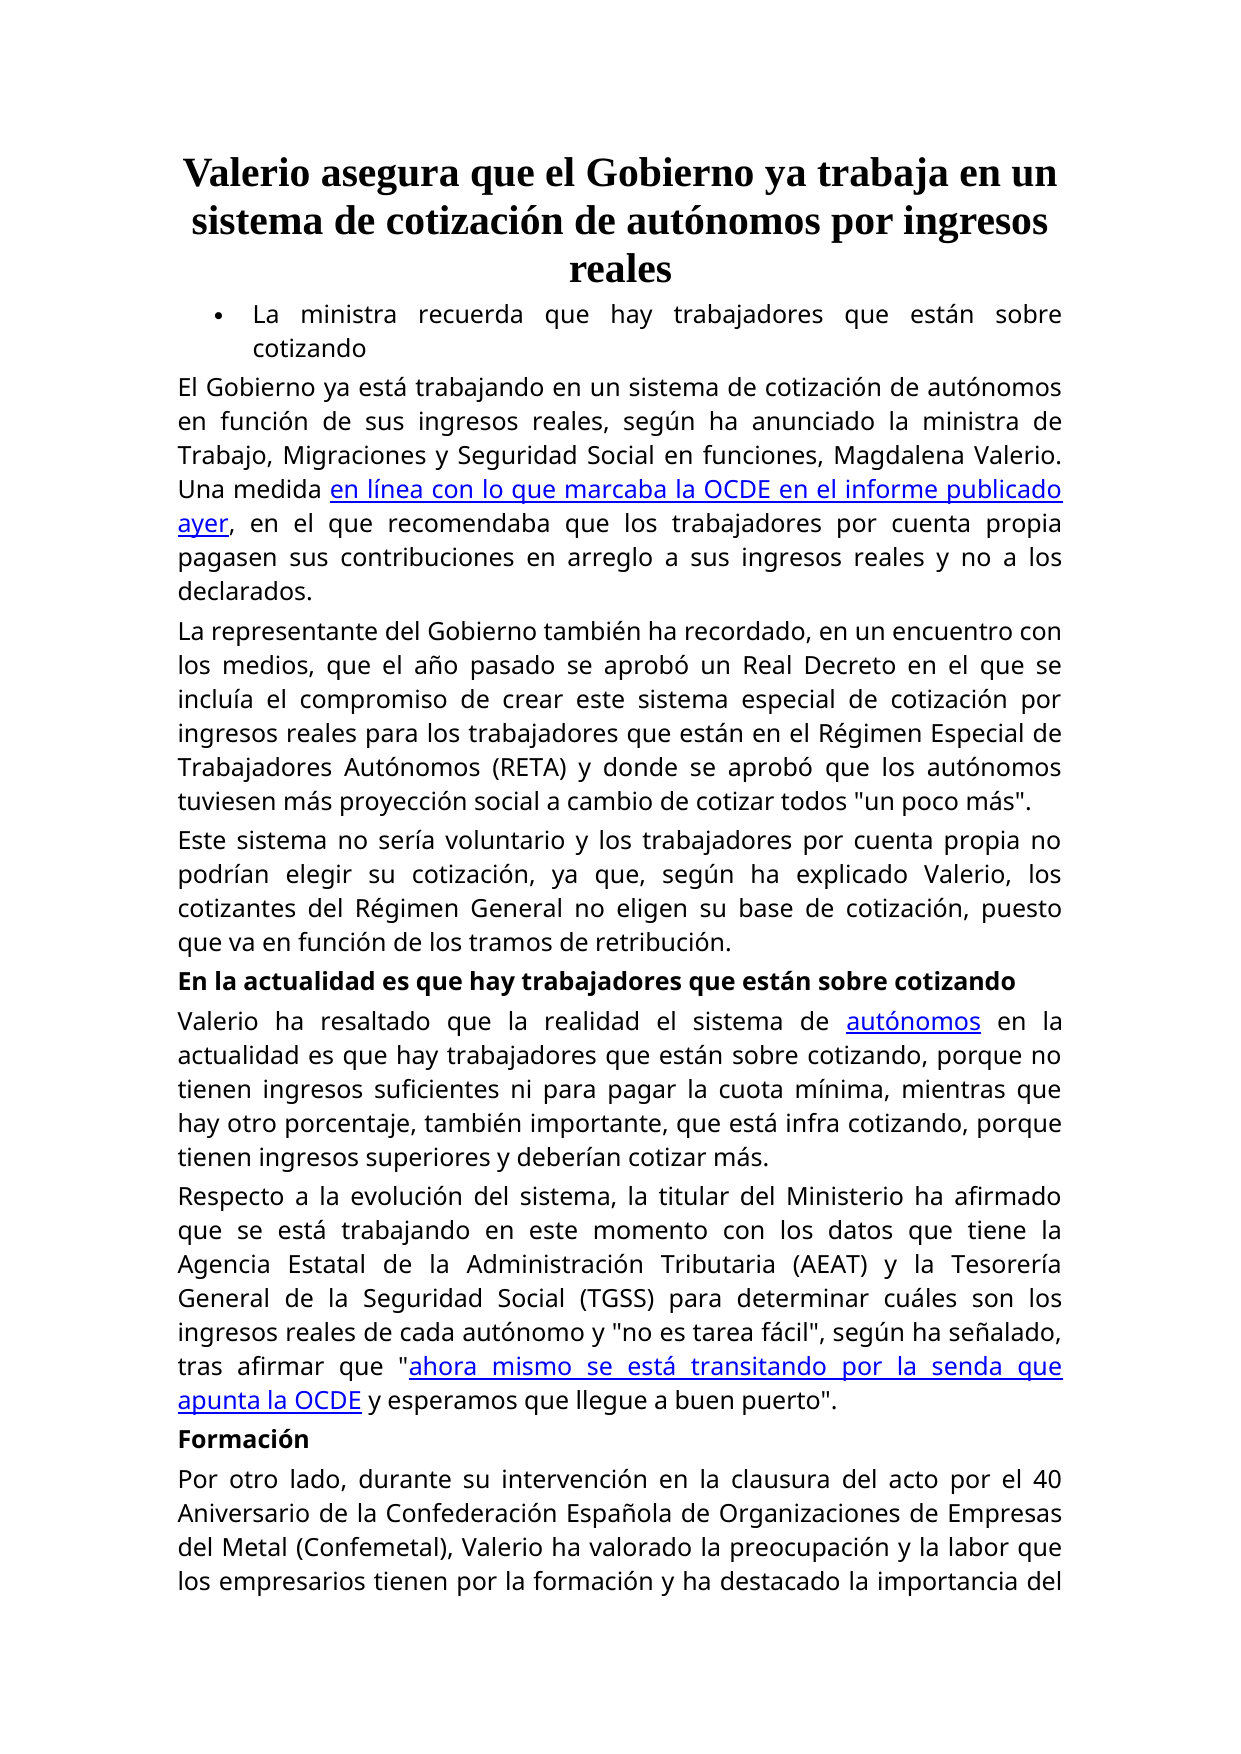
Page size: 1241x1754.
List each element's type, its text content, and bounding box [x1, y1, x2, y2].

list La ministra recuerda que hay trabajadores que están sobre cotizando [215, 296, 1063, 364]
text La representante del Gobierno también ha recordado, en un encuentro con los medios, que el año pasado se aprobó un Real Decreto en el que se incluía el compromiso de crear este sistema especial de cotización por ingresos reales para los trabajadores que están en el Régimen Especial de Trabajadores Autónomos (RETA) y donde se aprobó que los autónomos tuviesen más proyección social a cambio de cotizar todos "un poco más". [177, 613, 1063, 818]
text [177, 1461, 1063, 1598]
text Formación [177, 1422, 1063, 1456]
text Valerio ha resaltado que la realidad el sistema de autónomos en la actualidad es que hay trabajadores que están sobre cotizando, porque no tienen ingresos suficientes ni para pagar la cuota mínima, mientras que hay otro porcentaje, también importante, que está infra cotizando, porque tienen ingresos superiores y deberían cotizar más. [177, 1003, 1063, 1173]
text Este sistema no sería voluntario y los trabajadores por cuenta propia no podrían elegir su cotización, ya que, según ha explicado Valerio, los cotizantes del Régimen General no eligen su base de cotización, puesto que va en función de los tramos de retribución. [177, 823, 1063, 959]
text Valerio asegura que el Gobierno ya trabaja en un sistema de cotización de autónomos por ingresos reales [177, 148, 1063, 291]
text El Gobierno ya está trabajando en un sistema de cotización de autónomos en función de sus ingresos reales, según ha anunciado la ministra de Trabajo, Migraciones y Seguridad Social en funciones, Magdalena Valerio. Una medida en línea con lo que marcaba la OCDE en el informe publicado ayer, en el que recomendaba que los trabajadores por cuenta propia pagasen sus contribuciones en arreglo a sus ingresos reales y no a los declarados. [177, 370, 1063, 608]
text Respecto a la evolución del sistema, la titular del Ministerio ha afirmado que se está trabajando en este momento con los datos que tiene la Agencia Estatal de la Administración Tributaria (AEAT) y la Tesorería General de la Seguridad Social (TGSS) para determinar cuáles son los ingresos reales de cada autónomo y "no es tarea fácil", según ha señalado, tras afirmar que "ahora mismo se está transitando por la senda que apunta la OCDE y esperamos que llegue a buen puerto". [177, 1179, 1063, 1417]
text En la actualidad es que hay trabajadores que están sobre cotizando [177, 964, 1063, 998]
